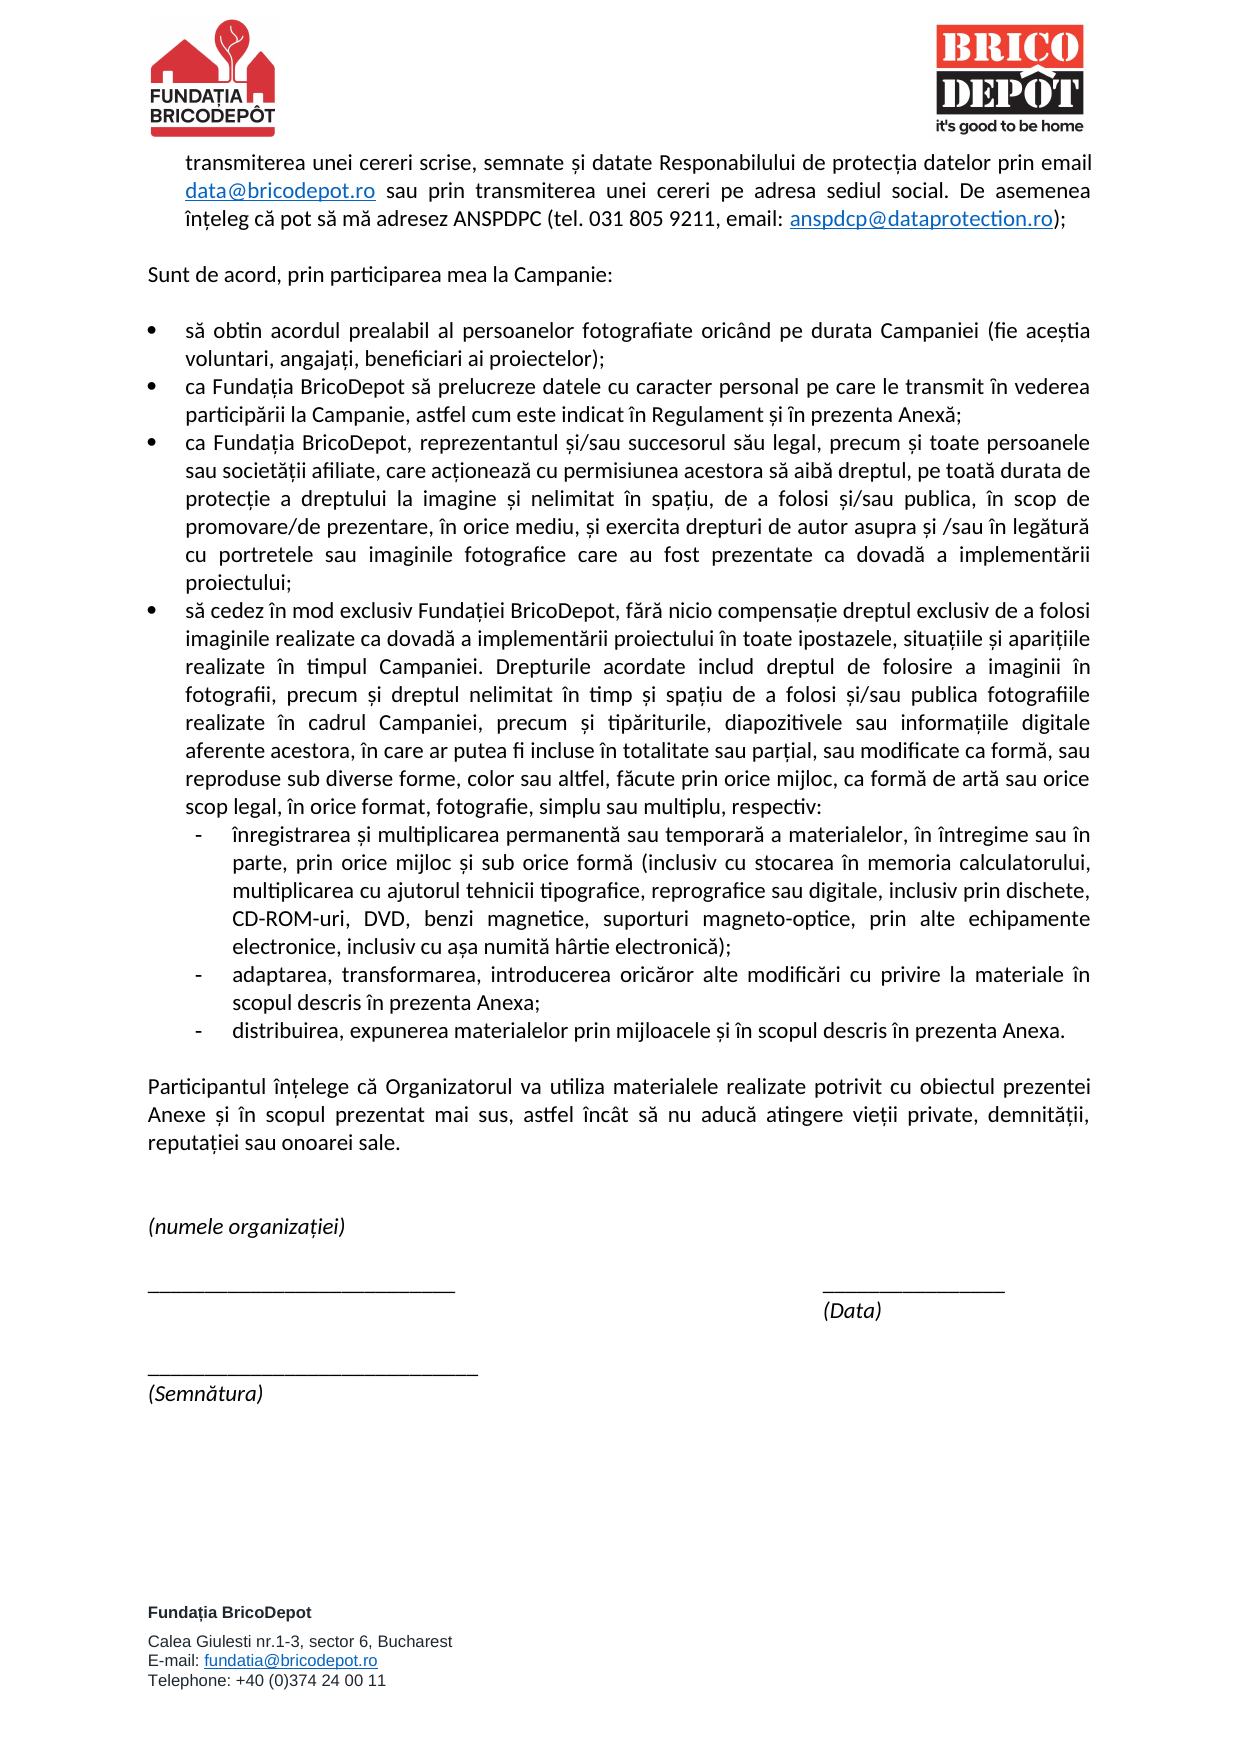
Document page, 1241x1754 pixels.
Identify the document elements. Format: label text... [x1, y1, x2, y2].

list să obtin acordul prealabil al persoanelor fotografiate oricând pe durata Campaniei (fie aceştia voluntari, angajaţi, beneficiari ai proiectelor); [148, 316, 1092, 372]
text Participantul înţelege că Organizatorul va utiliza materialele realizate potrivit cu obiectul prezentei Anexe şi în scopul prezentat mai sus, astfel încât să nu aducă atingere vieţii private, demnităţii, reputaţiei sau onoarei sale. [148, 1072, 1092, 1156]
text ___________________________ ________________ [148, 1268, 1092, 1297]
list distribuirea, expunerea materialelor prin mijloacele şi în scopul descris în prezenta Anexa. [194, 1016, 1092, 1044]
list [148, 148, 1092, 232]
list să cedez în mod exclusiv Fundaţiei BricoDepot, fără nicio compensaţie dreptul exclusiv de a folosi imaginile realizate ca dovadă a implementării proiectului în toate ipostazele, situaţiile şi apariţiile realizate în timpul Campaniei. Drepturile acordate includ dreptul de folosire a imaginii în fotografii, precum şi dreptul nelimitat în timp şi spaţiu de a folosi şi/sau publica fotografiile realizate în cadrul Campaniei, precum şi tipăriturile, diapozitivele sau informaţiile digitale aferente acestora, în care ar putea fi incluse în totalitate sau parţial, sau modificate ca formă, sau reproduse sub diverse forme, color sau altfel, făcute prin orice mijloc, ca formă de artă sau orice scop legal, în orice format, fotografie, simplu sau multiplu, respectiv: [148, 596, 1092, 820]
text (Data) [148, 1297, 1092, 1324]
list ca Fundaţia BricoDepot să prelucreze datele cu caracter personal pe care le transmit ȋn vederea participării la Campanie, astfel cum este indicat în Regulament şi ȋn prezenta Anexă; [148, 372, 1092, 428]
list adaptarea, transformarea, introducerea oricăror alte modificări cu privire la materiale în scopul descris în prezenta Anexa; [194, 960, 1092, 1016]
text (numele organizaţiei) [148, 1212, 1092, 1241]
list ca Fundaţia BricoDepot, reprezentantul şi/sau succesorul său legal, precum şi toate persoanele sau societăţii afiliate, care acţionează cu permisiunea acestora să aibă dreptul, pe toată durata de protecţie a dreptului la imagine şi nelimitat în spaţiu, de a folosi şi/sau publica, în scop de promovare/de prezentare, în orice mediu, şi exercita drepturi de autor asupra şi /sau în legătură cu portretele sau imaginile fotografice care au fost prezentate ca dovadă a implementării proiectului; [148, 428, 1092, 596]
picture [147, 16, 279, 140]
text (Semnătura) [148, 1379, 1092, 1407]
text _____________________________ [148, 1351, 1092, 1379]
picture [927, 15, 1093, 139]
list înregistrarea şi multiplicarea permanentă sau temporară a materialelor, în întregime sau în parte, prin orice mijloc şi sub orice formă (inclusiv cu stocarea în memoria calculatorului, multiplicarea cu ajutorul tehnicii tipografice, reprografice sau digitale, inclusiv prin dischete, CD-ROM-uri, DVD, benzi magnetice, suporturi magneto-optice, prin alte echipamente electronice, inclusiv cu aşa numită hârtie electronică); [194, 820, 1092, 960]
text Sunt de acord, prin participarea mea la Campanie: [148, 260, 1092, 288]
